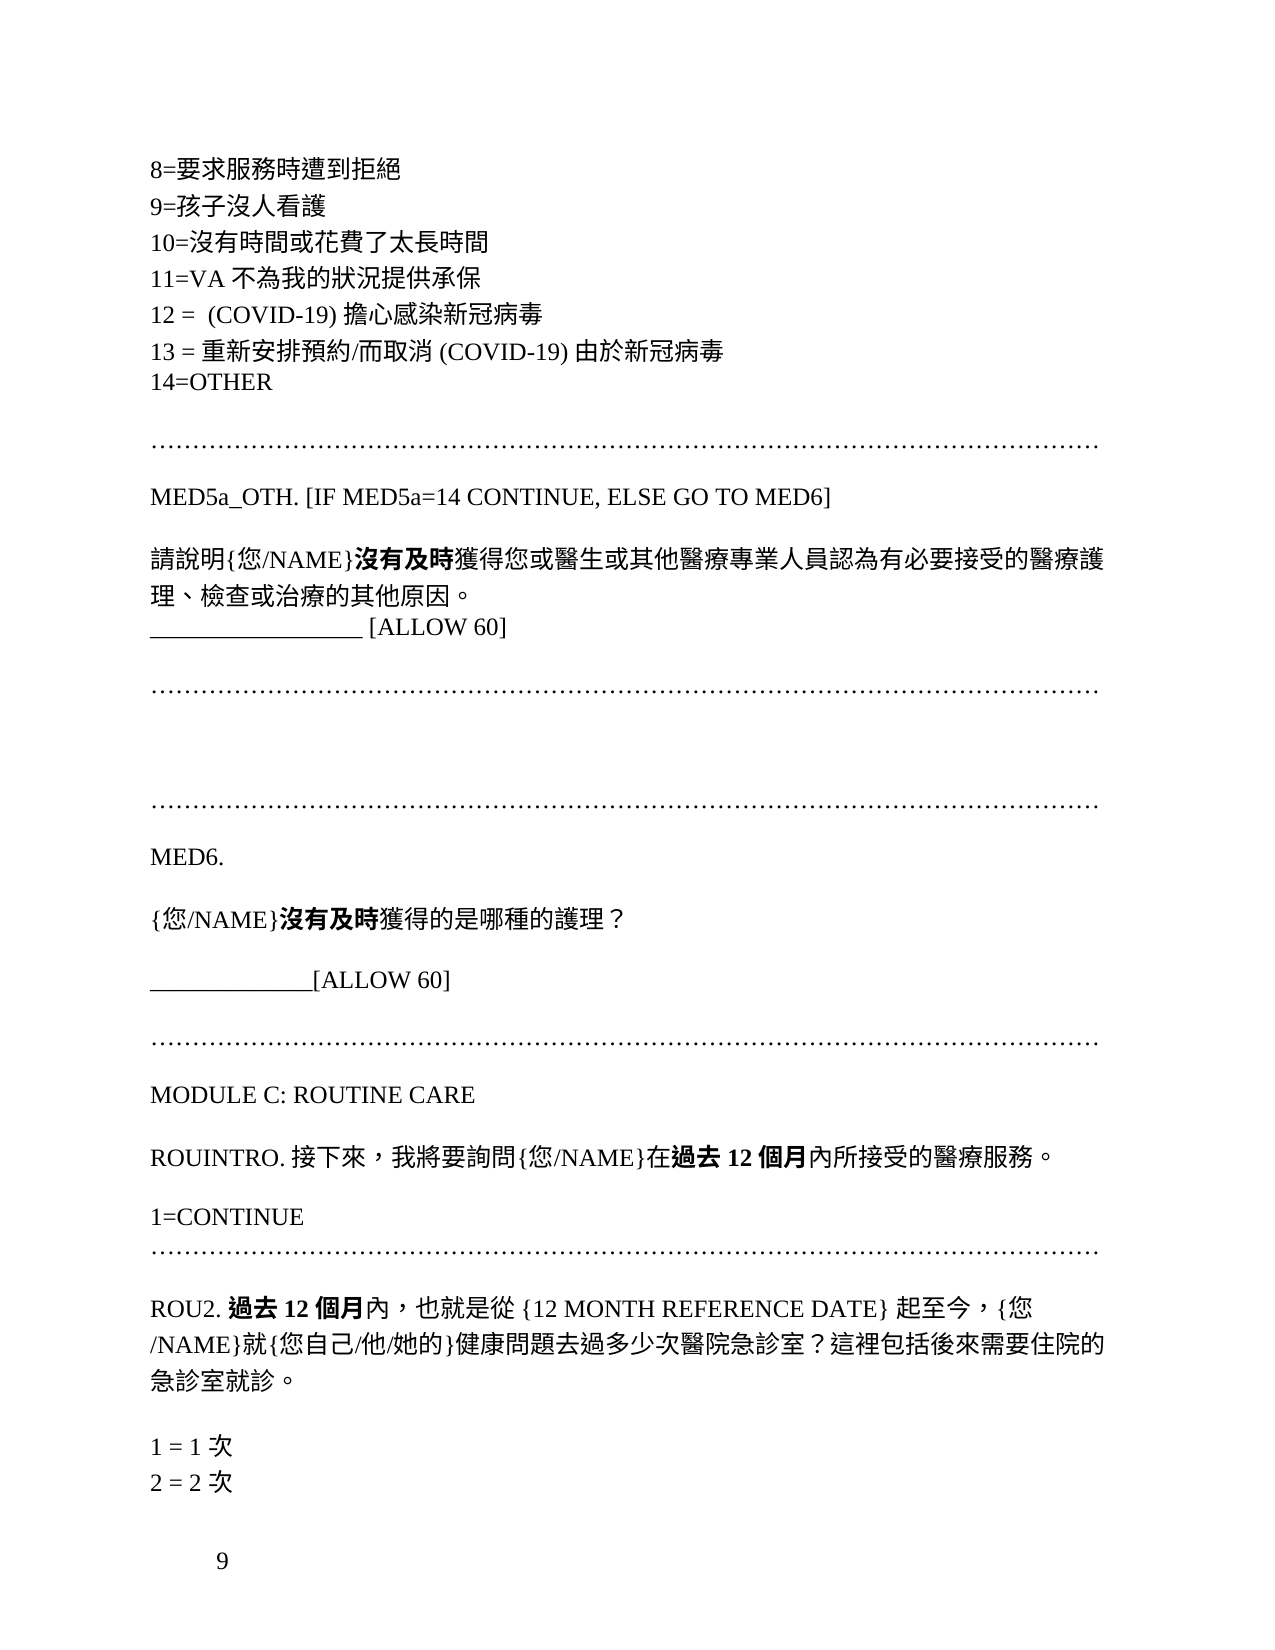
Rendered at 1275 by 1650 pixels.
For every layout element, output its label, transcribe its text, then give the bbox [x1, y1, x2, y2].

text …………………………………………………………………………………………………… [150, 425, 1125, 454]
text _________________ [ALLOW 60] [150, 612, 1125, 641]
text 2 = 2 次 [150, 1462, 1125, 1499]
text ROUINTRO. 接下來，我將要詢問{您/NAME}在過去 12 個月內所接受的醫療服務。 [150, 1137, 1125, 1174]
text MODULE C: ROUTINE CARE [150, 1080, 1125, 1109]
text 12 = (COVID-19) 擔心感染新冠病毒 [150, 295, 1125, 331]
text 13 = 重新安排預約/而取消 (COVID-19) 由於新冠病毒 [150, 331, 1125, 367]
text _____________[ALLOW 60] [150, 965, 1125, 994]
text …………………………………………………………………………………………………… [150, 785, 1125, 814]
text 9=孩子沒人看護 [150, 186, 1125, 222]
text 14=OTHER [150, 367, 1125, 396]
text 1=CONTINUE [150, 1202, 1125, 1231]
text ROU2. 過去 12 個月內，也就是從 {12 MONTH REFERENCE DATE} 起至今，{您/NAME}就{您自己/他/她的}健康問題去過多少次醫院急診室？這裡包括後來需要住院的急診室就診。 [150, 1289, 1125, 1397]
text 11=VA 不為我的狀況提供承保 [150, 259, 1125, 295]
text 8=要求服務時遭到拒絕 [150, 150, 1125, 186]
text 10=沒有時間或花費了太長時間 [150, 222, 1125, 259]
text …………………………………………………………………………………………………… [150, 670, 1125, 699]
text 1 = 1 次 [150, 1426, 1125, 1462]
text …………………………………………………………………………………………………… [150, 1231, 1125, 1260]
text MED6. [150, 842, 1125, 871]
text …………………………………………………………………………………………………… [150, 1022, 1125, 1051]
text MED5a_OTH. [IF MED5a=14 CONTINUE, ELSE GO TO MED6] [150, 482, 1125, 511]
text {您/NAME}沒有及時獲得的是哪種的護理？ [150, 900, 1125, 936]
text 請說明{您/NAME}沒有及時獲得您或醫生或其他醫療專業人員認為有必要接受的醫療護理、檢查或治療的其他原因。 [150, 540, 1125, 612]
